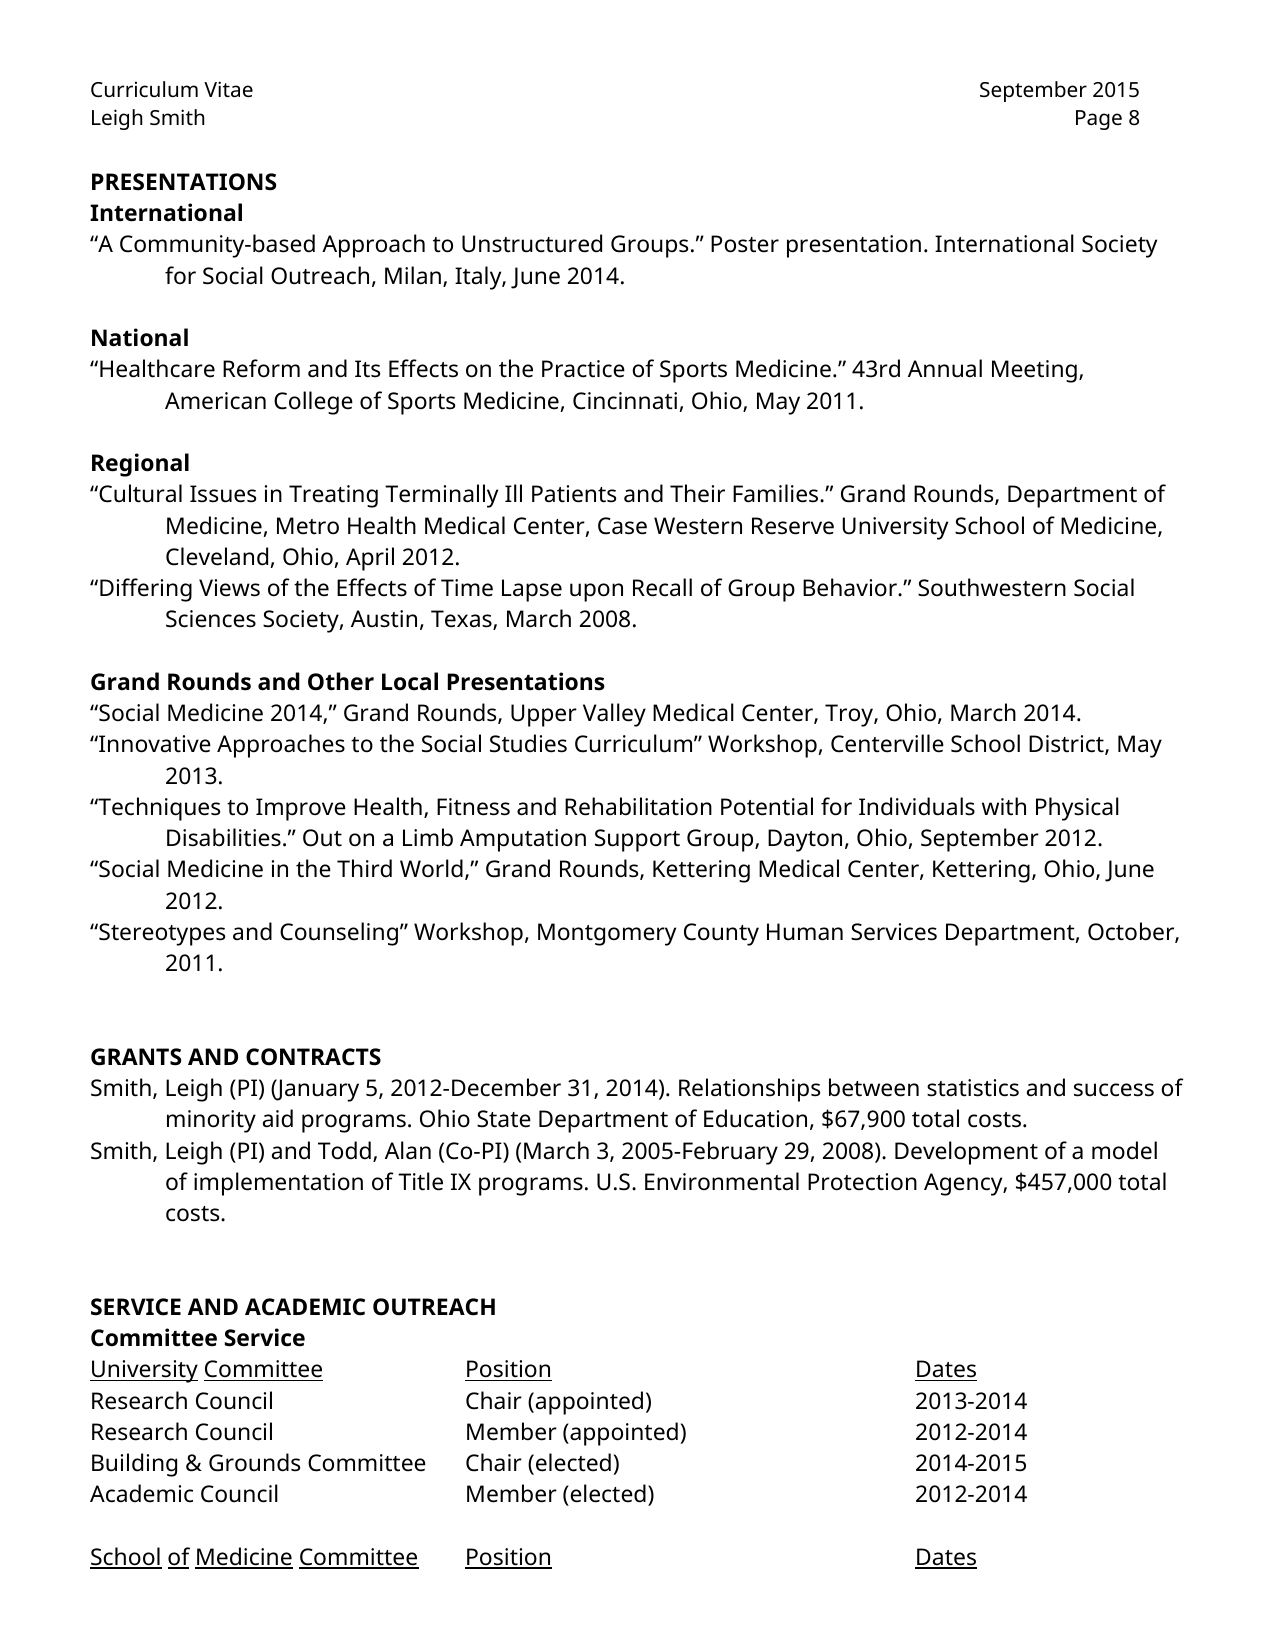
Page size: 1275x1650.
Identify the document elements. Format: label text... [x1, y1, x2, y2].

subtitle National [90, 322, 1185, 353]
text Academic Council Member (elected) 2012-2014 [90, 1478, 1185, 1510]
subtitle University Committee Position Dates [90, 1353, 1185, 1385]
text Research Council Chair (appointed) 2013-2014 [90, 1385, 1185, 1416]
text SERVICE AND ACADEMIC OUTREACH [90, 1291, 1185, 1322]
text “Cultural Issues in Treating Terminally Ill Patients and Their Families.” Grand Rounds, Department of Medicine, Metro Health Medical Center, Case Western Reserve University School of Medicine, Cleveland, Ohio, April 2012. [90, 478, 1185, 572]
text Committee Service [90, 1322, 1185, 1353]
text PRESENTATIONS [90, 166, 1185, 197]
text School of Medicine Committee Position Dates [90, 1541, 1185, 1572]
text Smith, Leigh (PI) (January 5, 2012-December 31, 2014). Relationships between statistics and success of minority aid programs. Ohio State Department of Education, $67,900 total costs. [90, 1072, 1185, 1135]
text Building & Grounds Committee Chair (elected) 2014-2015 [90, 1447, 1185, 1478]
text “Differing Views of the Effects of Time Lapse upon Recall of Group Behavior.” Southwestern Social Sciences Society, Austin, Texas, March 2008. [90, 572, 1185, 635]
text Research Council Member (appointed) 2012-2014 [90, 1416, 1185, 1447]
text Grand Rounds and Other Local Presentations [90, 666, 1185, 697]
text Regional [90, 447, 1185, 478]
text “Innovative Approaches to the Social Studies Curriculum” Workshop, Centerville School District, May 2013. [90, 728, 1185, 791]
text “Stereotypes and Counseling” Workshop, Montgomery County Human Services Department, October, 2011. [90, 916, 1185, 978]
text GRANTS AND CONTRACTS [90, 1041, 1185, 1072]
text “Social Medicine 2014,” Grand Rounds, Upper Valley Medical Center, Troy, Ohio, March 2014. [90, 697, 1185, 728]
text “A Community-based Approach to Unstructured Groups.” Poster presentation. International Society for Social Outreach, Milan, Italy, June 2014. [90, 228, 1185, 291]
text “Social Medicine in the Third World,” Grand Rounds, Kettering Medical Center, Kettering, Ohio, June 2012. [90, 853, 1185, 916]
text Smith, Leigh (PI) and Todd, Alan (Co-PI) (March 3, 2005-February 29, 2008). Development of a model of implementation of Title IX programs. U.S. Environmental Protection Agency, $457,000 total costs. [90, 1135, 1185, 1228]
text “Techniques to Improve Health, Fitness and Rehabilitation Potential for Individuals with Physical Disabilities.” Out on a Limb Amputation Support Group, Dayton, Ohio, September 2012. [90, 791, 1185, 853]
text “Healthcare Reform and Its Effects on the Practice of Sports Medicine.” 43rd Annual Meeting, American College of Sports Medicine, Cincinnati, Ohio, May 2011. [90, 353, 1185, 416]
subtitle International [90, 197, 1185, 228]
